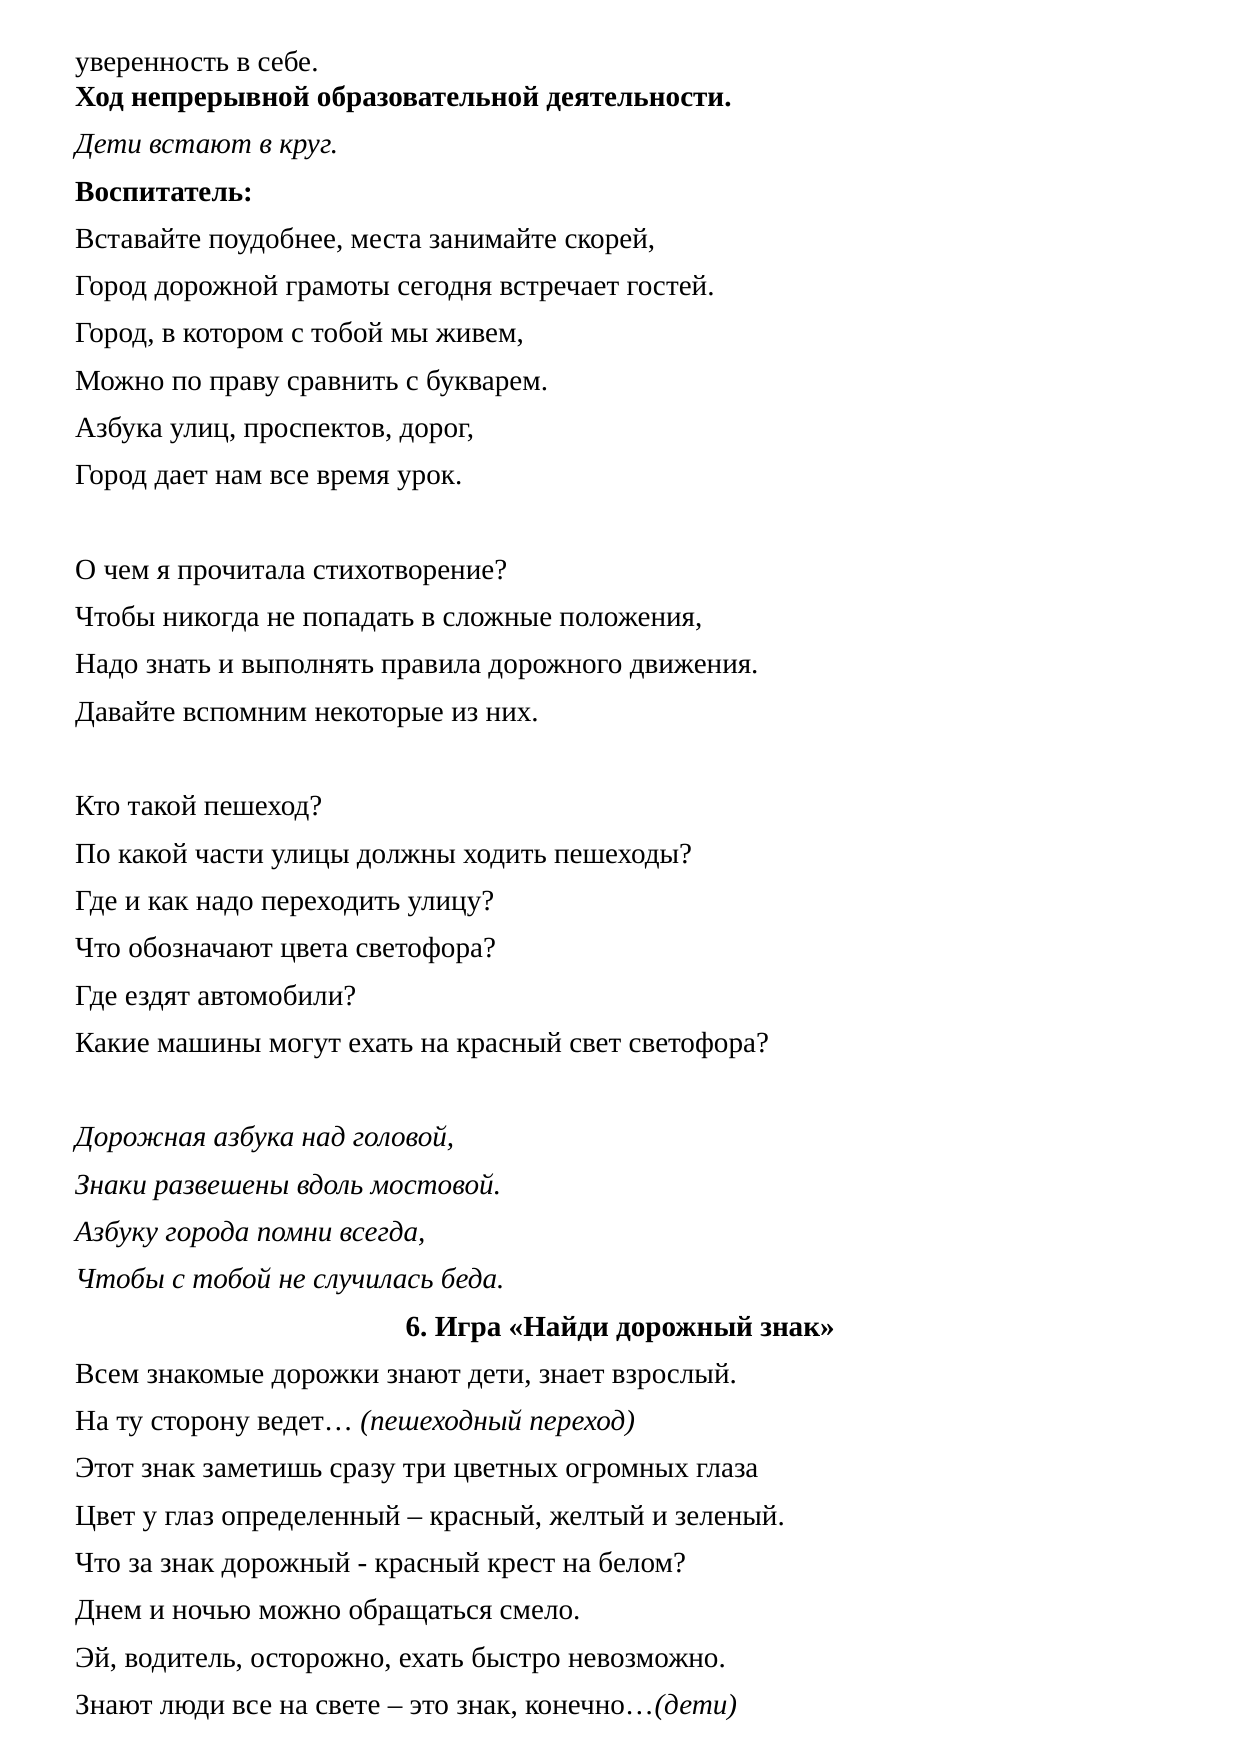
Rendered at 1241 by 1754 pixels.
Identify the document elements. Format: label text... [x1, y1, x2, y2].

text О чем я прочитала стихотворение? [75, 552, 1165, 586]
text Всем знакомые дорожки знают дети, знает взрослый. [75, 1356, 1165, 1389]
text На ту сторону ведет… (пешеходный переход) [75, 1403, 1165, 1437]
text Где ездят автомобили? [75, 978, 1165, 1011]
text Какие машины могут ехать на красный свет светофора? [75, 1025, 1165, 1058]
text Цвет у глаз определенный – красный, желтый и зеленый. [75, 1498, 1165, 1531]
text Этот знак заметишь сразу три цветных огромных глаза [75, 1451, 1165, 1484]
text Чтобы с тобой не случилась беда. [75, 1261, 1165, 1295]
text Можно по праву сравнить с букварем. [75, 363, 1165, 396]
text Город, в котором с тобой мы живем, [75, 316, 1165, 349]
text Надо знать и выполнять правила дорожного движения. [75, 647, 1165, 680]
text Чтобы никогда не попадать в сложные положения, [75, 599, 1165, 633]
text Что обозначают цвета светофора? [75, 930, 1165, 964]
text Знают люди все на свете – это знак, конечно…(дети) [75, 1687, 1165, 1721]
text Вставайте поудобнее, места занимайте скорей, [75, 221, 1165, 254]
text Дорожная азбука над головой, [75, 1119, 1165, 1153]
text Город дорожной грамоты сегодня встречает гостей. [75, 268, 1165, 302]
text Днем и ночью можно обращаться смело. [75, 1592, 1165, 1626]
text Воспитатель: [75, 174, 1165, 207]
text Давайте вспомним некоторые из них. [75, 694, 1165, 727]
text Азбуку города помни всегда, [75, 1214, 1165, 1248]
text Кто такой пешеход? [75, 788, 1165, 822]
text Знаки развешены вдоль мостовой. [75, 1167, 1165, 1200]
text Азбука улиц, проспектов, дорог, [75, 410, 1165, 444]
text Где и как надо переходить улицу? [75, 883, 1165, 917]
text Что за знак дорожный - красный крест на белом? [75, 1545, 1165, 1579]
text 6. Игра «Найди дорожный знак» [75, 1309, 1165, 1342]
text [75, 44, 1165, 113]
text Эй, водитель, осторожно, ехать быстро невозможно. [75, 1640, 1165, 1673]
text Дети встают в круг. [75, 126, 1165, 160]
text Город дает нам все время урок. [75, 457, 1165, 491]
text По какой части улицы должны ходить пешеходы? [75, 836, 1165, 869]
